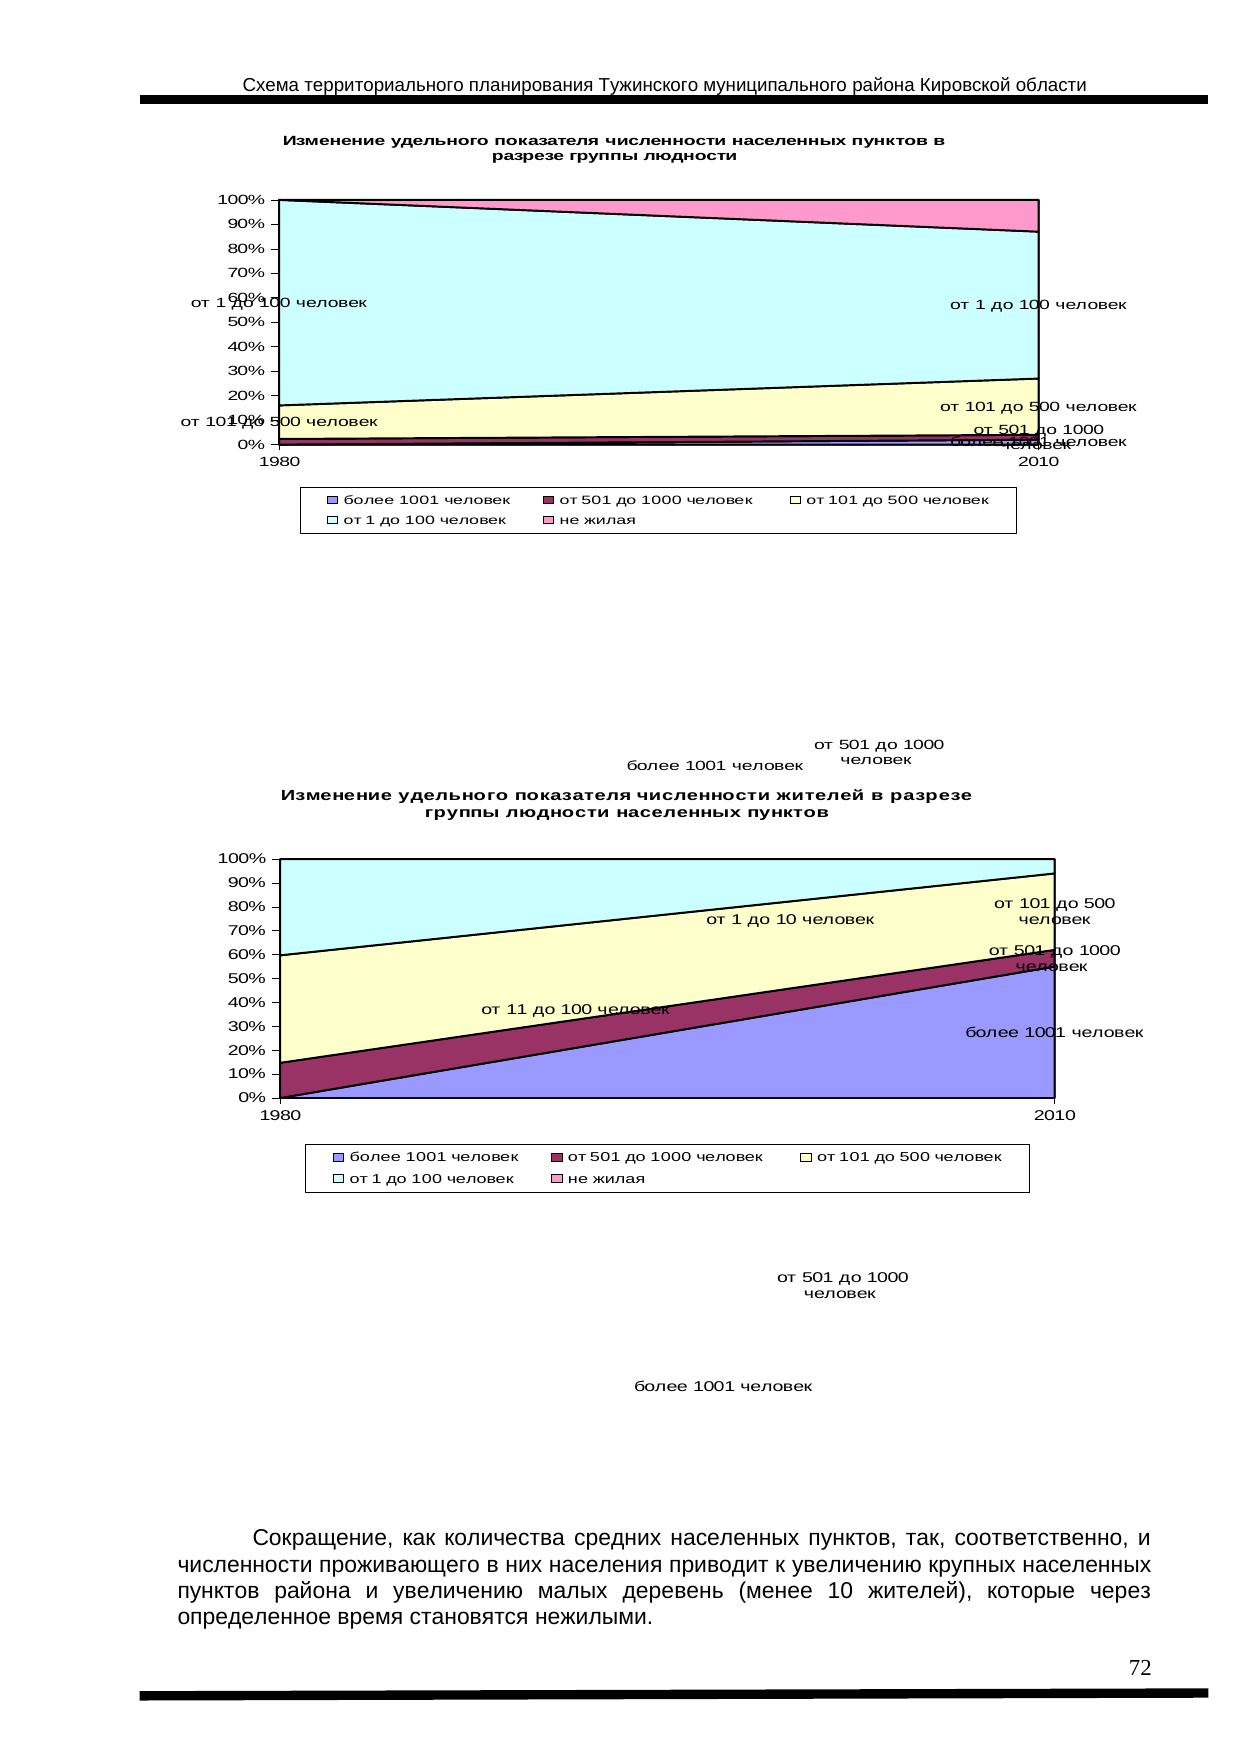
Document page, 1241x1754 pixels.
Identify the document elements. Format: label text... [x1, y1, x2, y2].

text Сокращение, как количества средних населенных пунктов, так, соответственно, и численности проживающего в них населения приводит к увеличению крупных населенных пунктов района и увеличению малых деревень (менее 10 жителей), которые через определенное время становятся нежилыми. [177, 1524, 1152, 1629]
